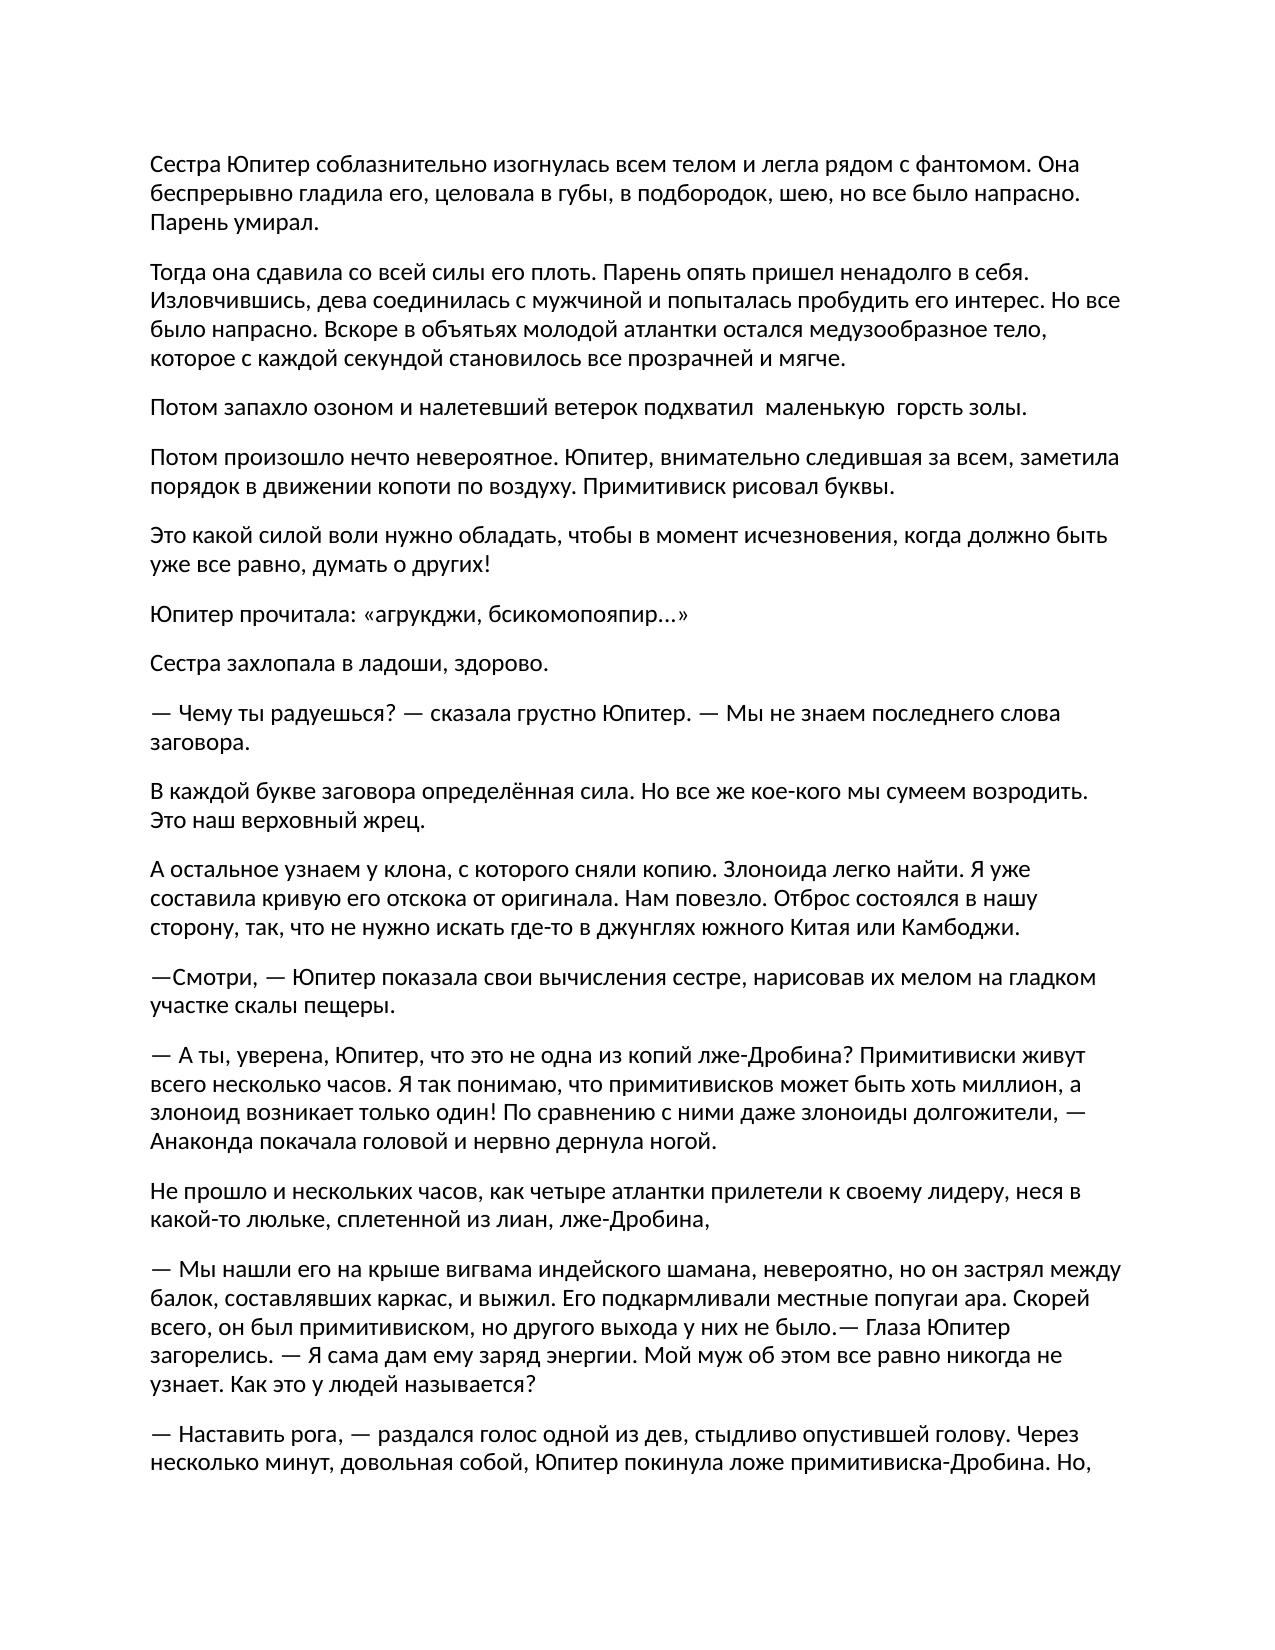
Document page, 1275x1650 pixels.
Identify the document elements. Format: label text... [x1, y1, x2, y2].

text Сестра Юпитер соблазнительно изогнулась всем телом и легла рядом с фантомом. Она беспрерывно гладила его, целовала в губы, в подбородок, шею, но все было напрасно. Парень умирал. [150, 150, 1125, 236]
text Юпитер прочитала: «агрукджи, бсикомопояпир...» [150, 599, 1125, 628]
text В каждой букве заговора определённая сила. Но все же кое-кого мы сумеем возродить. Это наш верховный жрец. [150, 777, 1125, 834]
text — Мы нашли его на крыше вигвама индейского шамана, невероятно, но он застрял между балок, составлявших каркас, и выжил. Его подкармливали местные попугаи ара. Скорей всего, он был примитивиском, но другого выхода у них не было.— Глаза Юпитер загорелись. — Я сама дам ему заряд энергии. Мой муж об этом все равно никогда не узнает. Как это у людей называется? [150, 1254, 1125, 1398]
text А остальное узнаем у клона, с которого сняли копию. Злоноида легко найти. Я уже составила кривую его отскока от оригинала. Нам повезло. Отброс состоялся в нашу сторону, так, что не нужно искать где-то в джунглях южного Китая или Камбоджи. [150, 855, 1125, 941]
text — А ты, уверена, Юпитер, что это не одна из копий лже-Дробина? Примитивиски живут всего несколько часов. Я так понимаю, что примитивисков может быть хоть миллион, а злоноид возникает только один! По сравнению с ними даже злоноиды долгожители, — Анаконда покачала головой и нервно дернула ногой. [150, 1040, 1125, 1155]
text Это какой силой воли нужно обладать, чтобы в момент исчезновения, когда должно быть уже все равно, думать о других! [150, 521, 1125, 578]
text Тогда она сдавила со всей силы его плоть. Парень опять пришел ненадолго в себя. Изловчившись, дева соединилась с мужчиной и попыталась пробудить его интерес. Но все было напрасно. Вскоре в объятьях молодой атлантки остался медузообразное тело, которое с каждой секундой становилось все прозрачней и мягче. [150, 257, 1125, 372]
text Сестра захлопала в ладоши, здорово. [150, 649, 1125, 677]
text —Смотри, — Юпитер показала свои вычисления сестре, нарисовав их мелом на гладком участке скалы пещеры. [150, 962, 1125, 1019]
text Потом запахло озоном и налетевший ветерок подхватил маленькую горсть золы. [150, 393, 1125, 422]
text — Чему ты радуешься? — сказала грустно Юпитер. — Мы не знаем последнего слова заговора. [150, 698, 1125, 756]
text Потом произошло нечто невероятное. Юпитер, внимательно следившая за всем, заметила порядок в движении копоти по воздуху. Примитивиск рисовал буквы. [150, 442, 1125, 500]
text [150, 1419, 1125, 1477]
text Не прошло и нескольких часов, как четыре атлантки прилетели к своему лидеру, неся в какой-то люльке, сплетенной из лиан, лже-Дробина, [150, 1176, 1125, 1234]
